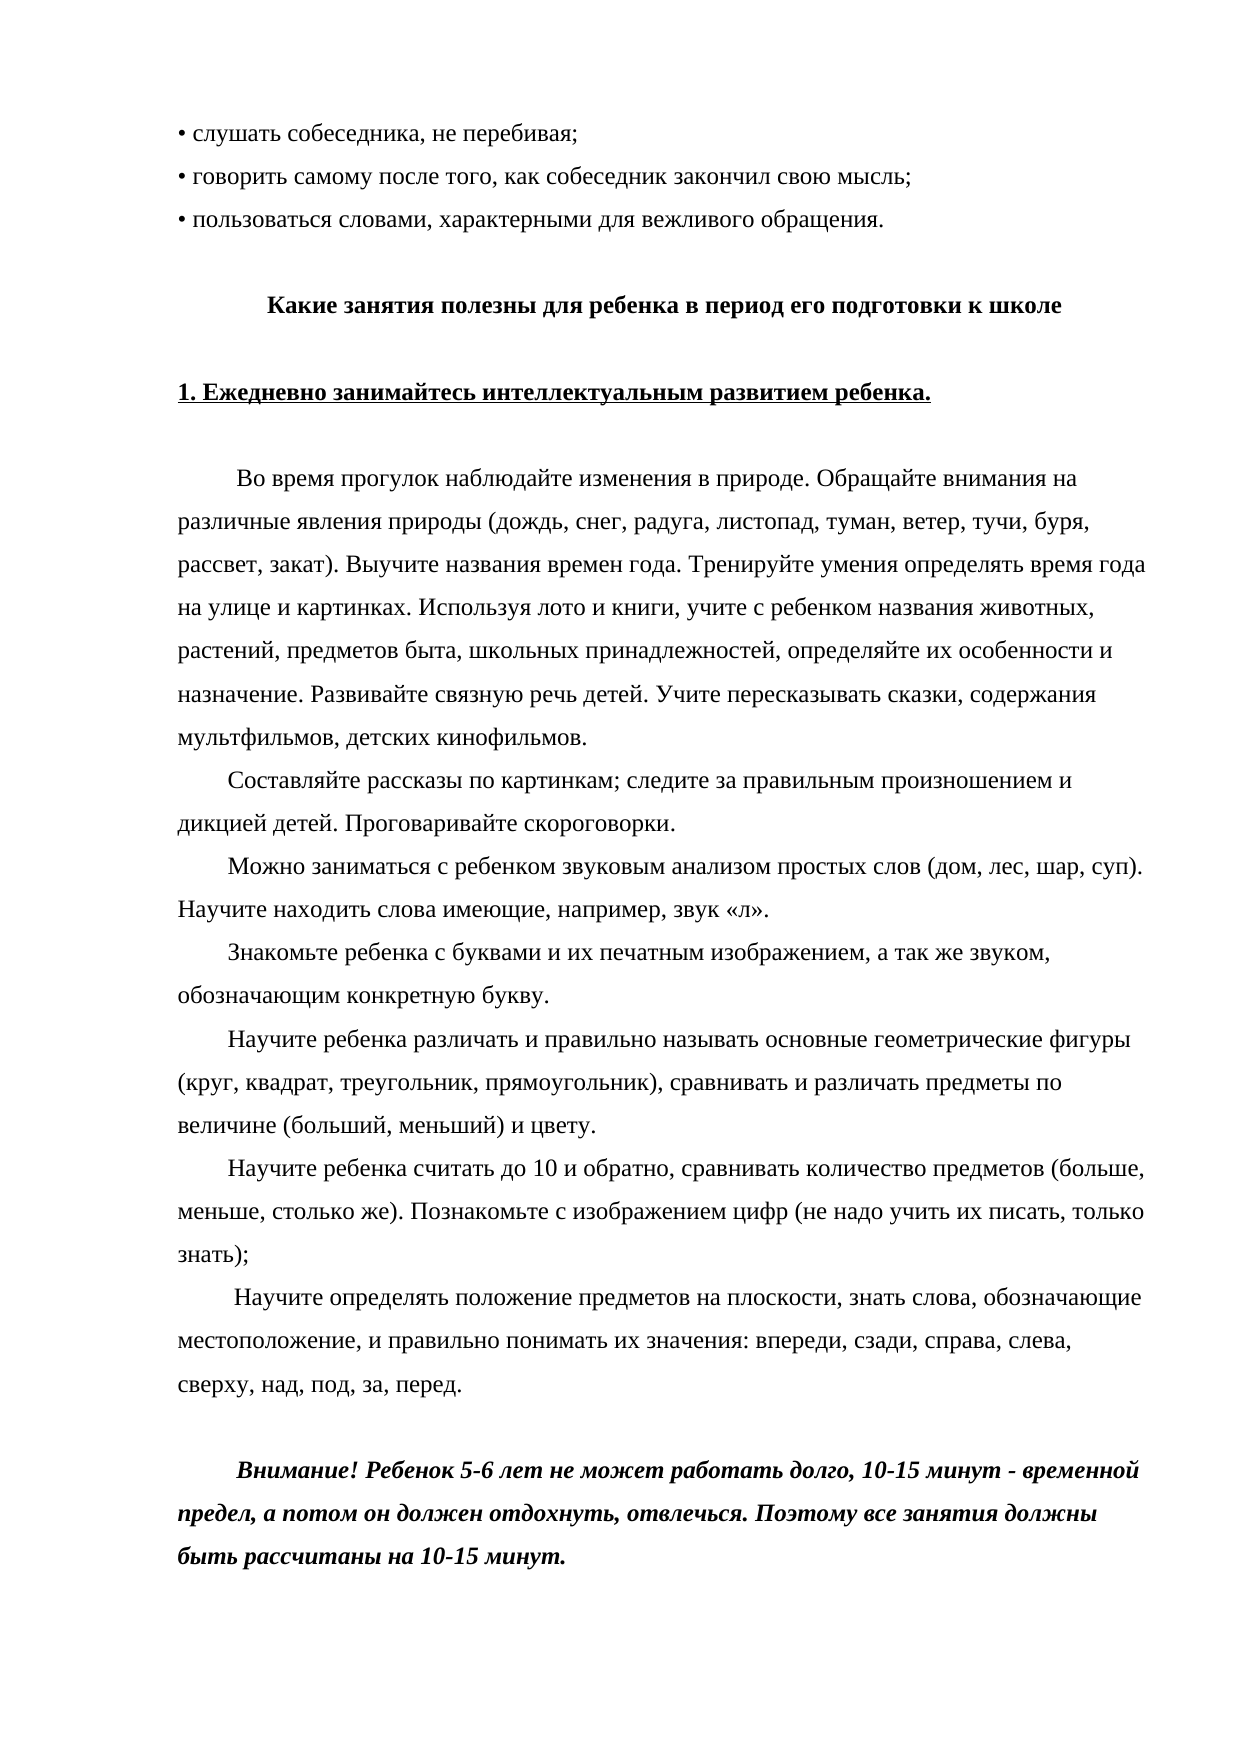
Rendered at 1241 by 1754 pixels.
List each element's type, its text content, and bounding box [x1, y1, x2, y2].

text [177, 118, 1152, 233]
text Во время прогулок наблюдайте изменения в природе. Обращайте внимания на различные явления природы (дождь, снег, радуга, листопад, туман, ветер, тучи, буря, рассвет, закат). Выучите названия времен года. Тренируйте умения определять время года на улице и картинках. Используя лото и книги, учите с ребенком названия животных, растений, предметов быта, школьных принадлежностей, определяйте их особенности и назначение. Развивайте связную речь детей. Учите пересказывать сказки, содержания мультфильмов, детских кинофильмов. Составляйте рассказы по картинкам; следите за правильным произношением и дикцией детей. Проговаривайте скороговорки. Можно заниматься с ребенком звуковым анализом простых слов (дом, лес, шар, суп). Научите находить слова имеющие, например, звук «л». Знакомьте ребенка с буквами и их печатным изображением, а так же звуком, обозначающим конкретную букву. Научите ребенка различать и правильно называть основные геометрические фигуры (круг, квадрат, треугольник, прямоугольник), сравнивать и различать предметы по величине (больший, меньший) и цвету. Научите ребенка считать до 10 и обратно, сравнивать количество предметов (больше, меньше, столько же). Познакомьте с изображением цифр (не надо учить их писать, только знать); Научите определять положение предметов на плоскости, знать слова, обозначающие местоположение, и правильно понимать их значения: впереди, сзади, справа, слева, сверху, над, под, за, перед. [177, 463, 1152, 1397]
text 1. Ежедневно занимайтесь интеллектуальным развитием ребенка. [177, 377, 1152, 406]
text Какие занятия полезны для ребенка в период его подготовки к школе [177, 291, 1152, 319]
text Внимание! Ребенок 5-6 лет не может работать долго, 10-15 минут - временной предел, а потом он должен отдохнуть, отвлечься. Поэтому все занятия должны быть рассчитаны на 10-15 минут. [177, 1455, 1152, 1570]
